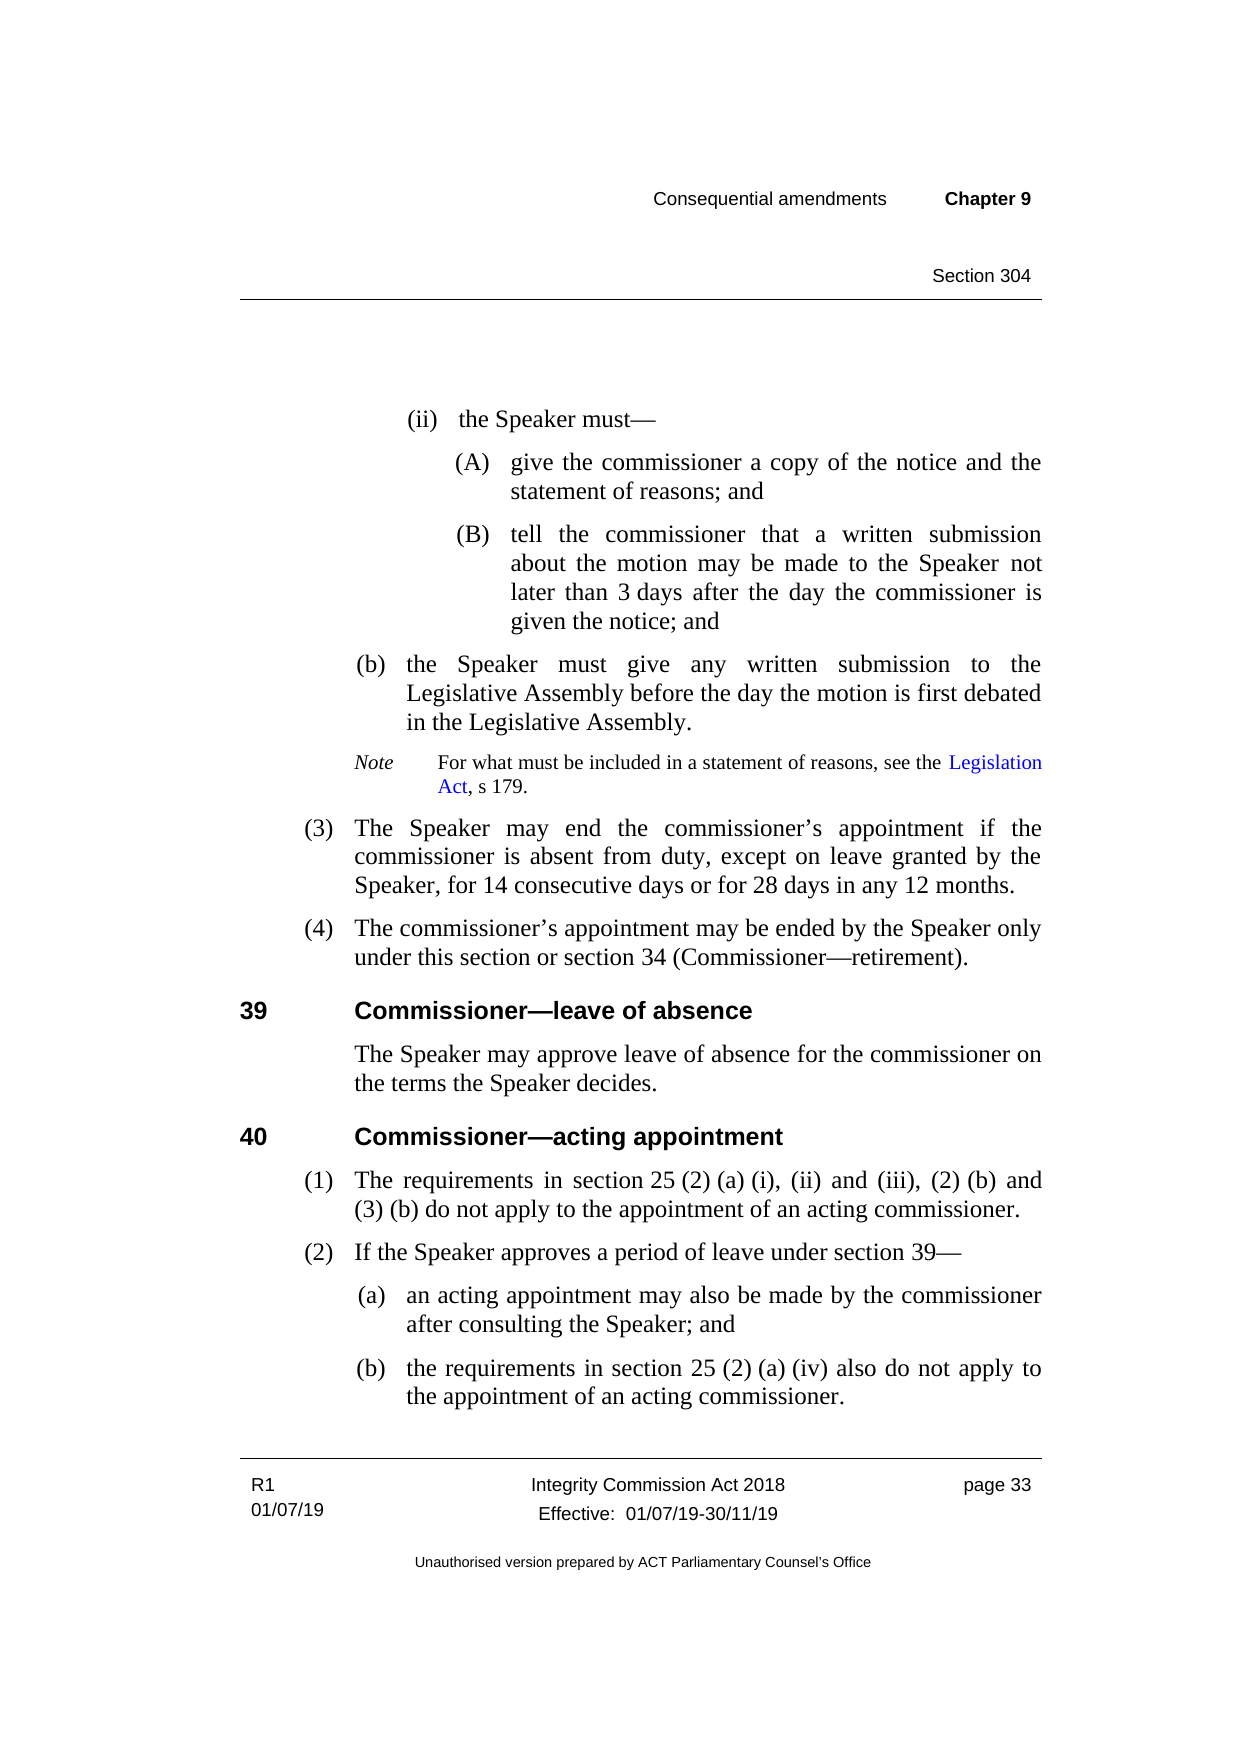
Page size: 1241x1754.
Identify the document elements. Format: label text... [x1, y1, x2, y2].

text Note For what must be included in a statement of reasons, see the Legislation Act, s 179. [354, 750, 1042, 798]
text (a) an acting appointment may also be made by the commissioner after consulting the Speaker; and [239, 1281, 1042, 1338]
text 40 Commissioner—acting appointment [239, 1122, 1042, 1151]
text (b) the requirements in section 25 (2) (a) (iv) also do not apply to the appointment of an acting commissioner. [239, 1353, 1042, 1410]
text (A) give the commissioner a copy of the notice and the statement of reasons; and [239, 447, 1042, 505]
text The Speaker may approve leave of absence for the commissioner on the terms the Speaker decides. [354, 1039, 1042, 1097]
text (ii) the Speaker must— [239, 404, 1042, 433]
text (2) If the Speaker approves a period of leave under section 39— [239, 1237, 1042, 1266]
text (B) tell the commissioner that a written submission about the motion may be made to the Speaker not later than 3 days after the day the commissioner is given the notice; and [239, 519, 1042, 634]
text (3) The Speaker may end the commissioner’s appointment if the commissioner is absent from duty, except on leave granted by the Speaker, for 14 consecutive days or for 28 days in any 12 months. [239, 813, 1042, 899]
text (4) The commissioner’s appointment may be ended by the Speaker only under this section or section 34 (Commissioner—retirement). [239, 913, 1042, 971]
text (1) The requirements in section 25 (2) (a) (i), (ii) and (iii), (2) (b) and (3) (b) do not apply to the appointment of an acting commissioner. [239, 1165, 1042, 1223]
text (b) the Speaker must give any written submission to the Legislative Assembly before the day the motion is first debated in the Legislative Assembly. [239, 649, 1042, 735]
text 39 Commissioner—leave of absence [239, 996, 1042, 1025]
